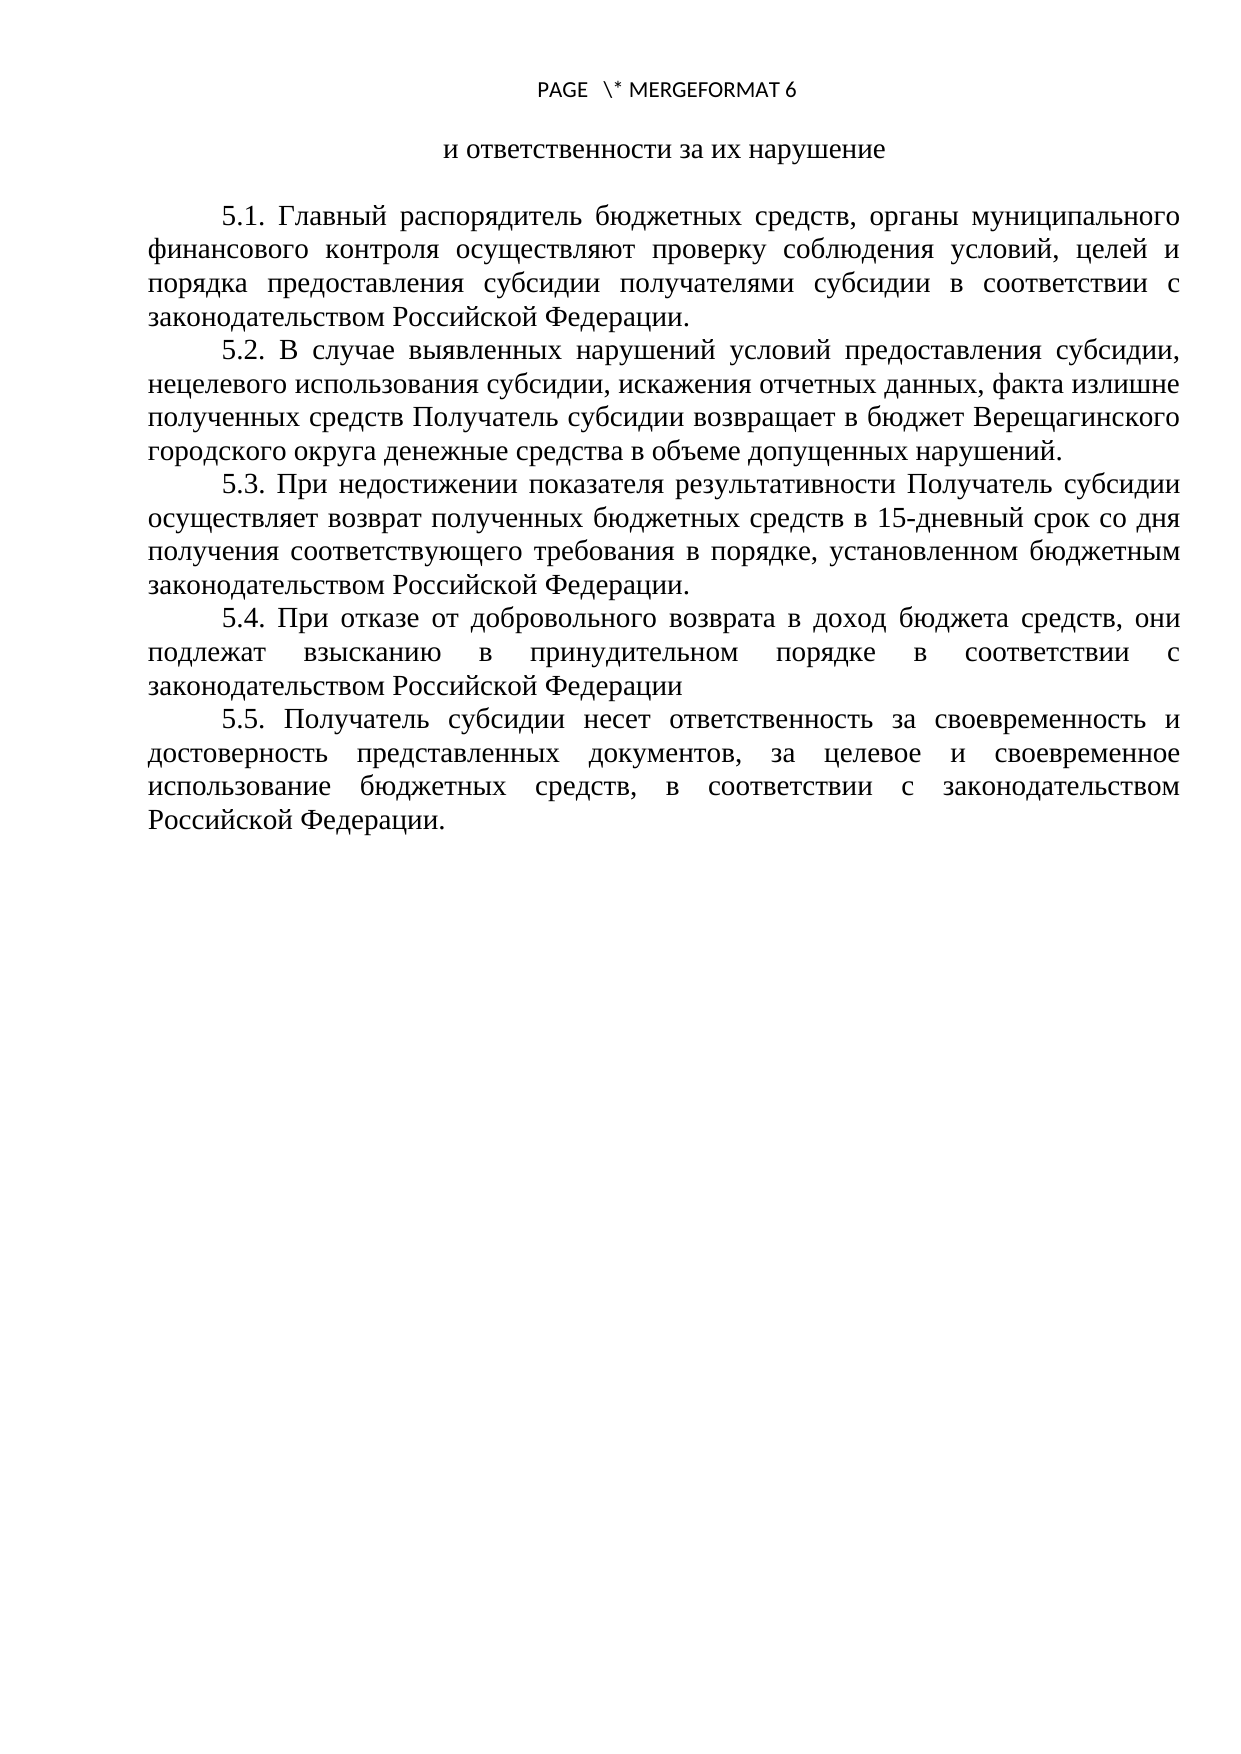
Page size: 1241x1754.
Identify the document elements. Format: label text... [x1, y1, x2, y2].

text 5.2. В случае выявленных нарушений условий предоставления субсидии, нецелевого использования субсидии, искажения отчетных данных, факта излишне полученных средств Получатель субсидии возвращает в бюджет Верещагинского городского округа денежные средства в объеме допущенных нарушений. [148, 332, 1181, 466]
text 5.3. При недостижении показателя результативности Получатель субсидии осуществляет возврат полученных бюджетных средств в 15-дневный срок со дня получения соответствующего требования в порядке, установленном бюджетным законодательством Российской Федерации. [148, 466, 1181, 601]
text 5.5. Получатель субсидии несет ответственность за своевременность и достоверность представленных документов, за целевое и своевременное использование бюджетных средств, в соответствии с законодательством Российской Федерации. [148, 701, 1181, 835]
text и ответственности за их нарушение [148, 131, 1181, 164]
text 5.1. Главный распорядитель бюджетных средств, органы муниципального финансового контроля осуществляют проверку соблюдения условий, целей и порядка предоставления субсидии получателями субсидии в соответствии с законодательством Российской Федерации. [148, 198, 1181, 332]
text 5.4. При отказе от добровольного возврата в доход бюджета средств, они подлежат взысканию в принудительном порядке в соответствии с законодательством Российской Федерации [148, 601, 1181, 701]
